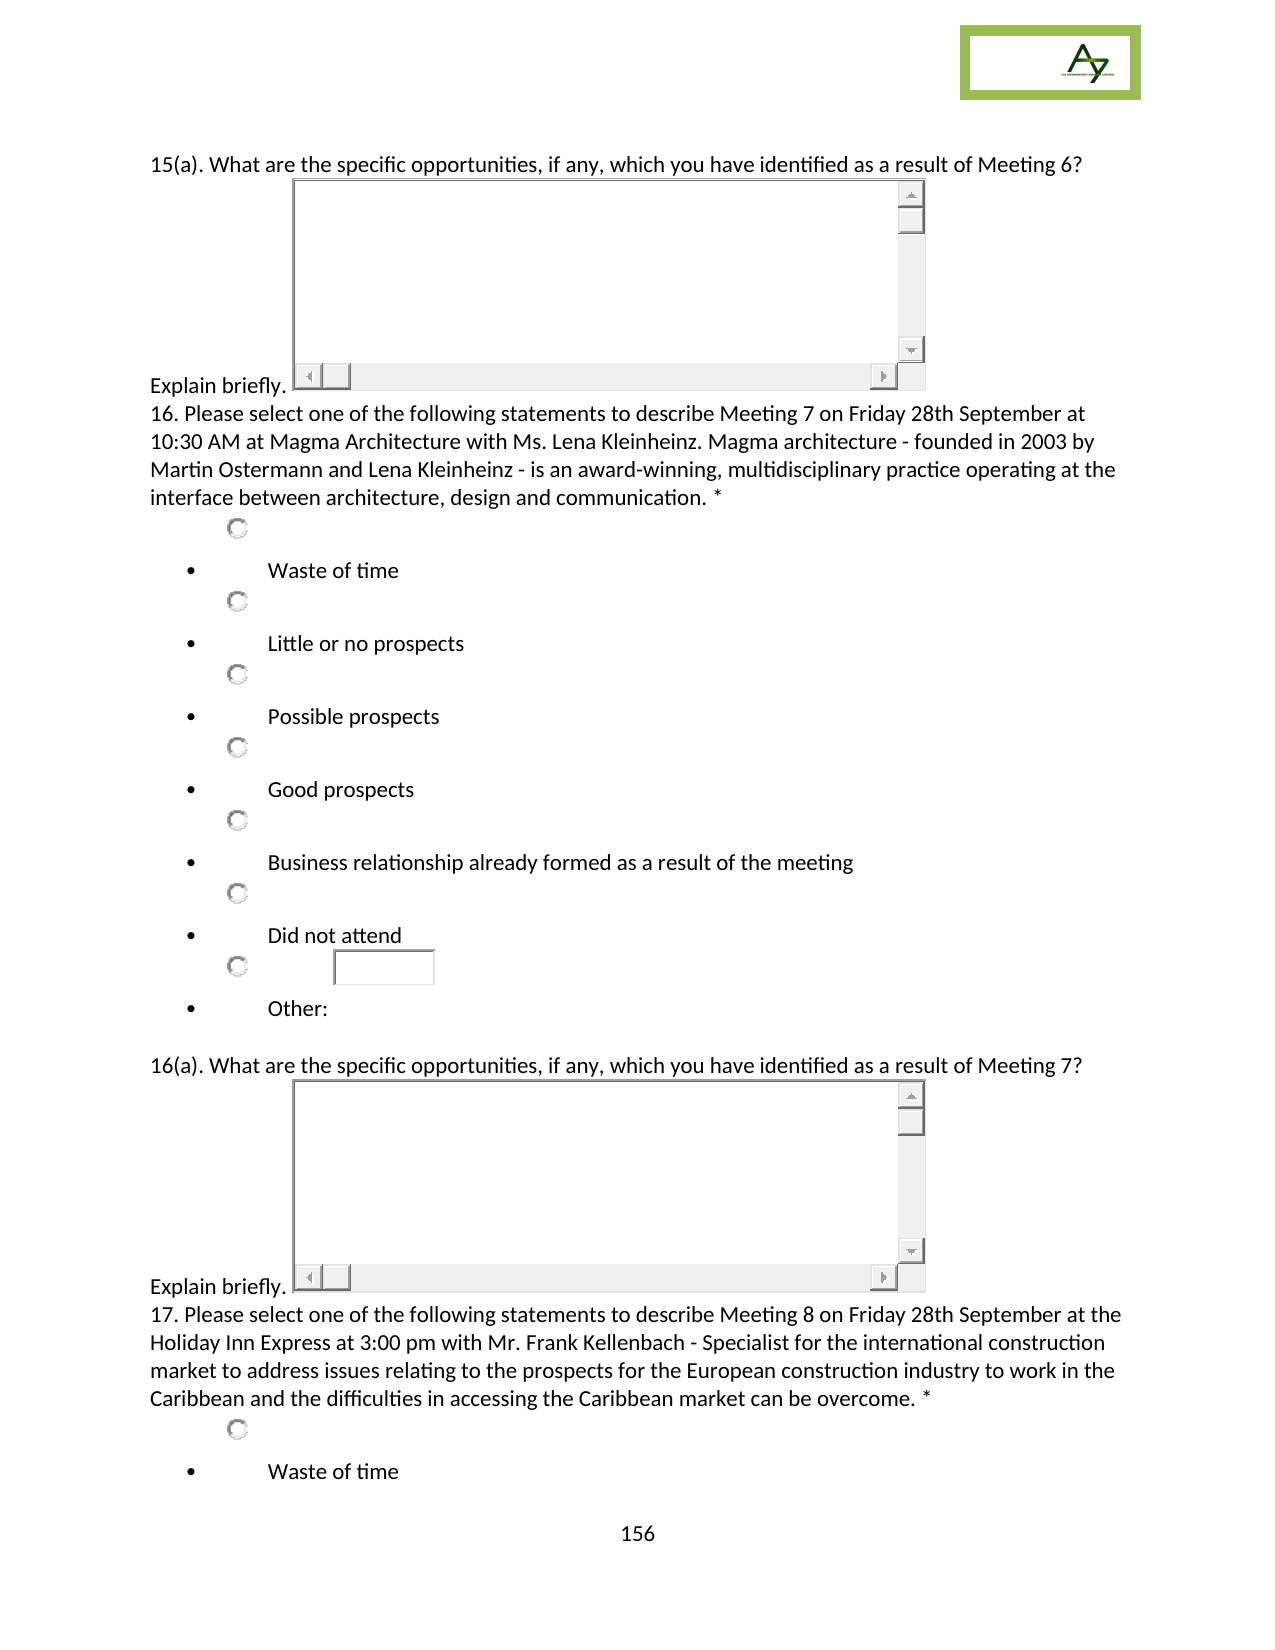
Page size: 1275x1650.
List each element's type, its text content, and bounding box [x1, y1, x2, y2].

text 16(a). What are the specific opportunities, if any, which you have identified as a result of Meeting 7? Explain briefly. [150, 1051, 1125, 1300]
text 17. Please select one of the following statements to describe Meeting 8 on Friday 28th September at the Holiday Inn Express at 3:00 pm with Mr. Frank Kellenbach - Specialist for the international construction market to address issues relating to the prospects for the European construction industry to work in the Caribbean and the difficulties in accessing the Caribbean market can be overcome. * [150, 1300, 1125, 1412]
picture [1060, 43, 1115, 83]
text 15(a). What are the specific opportunities, if any, which you have identified as a result of Meeting 6? Explain briefly. [150, 150, 1125, 399]
list Good prospects [187, 730, 1125, 803]
list Other: [187, 949, 1125, 1022]
list Little or no prospects [187, 584, 1125, 657]
list Waste of time [187, 1412, 1125, 1485]
list Did not attend [187, 876, 1125, 949]
list Business relationship already formed as a result of the meeting [187, 803, 1125, 876]
list Waste of time [187, 511, 1125, 584]
list Possible prospects [187, 657, 1125, 730]
text 16. Please select one of the following statements to describe Meeting 7 on Friday 28th September at 10:30 AM at Magma Architecture with Ms. Lena Kleinheinz. Magma architecture - founded in 2003 by Martin Ostermann and Lena Kleinheinz - is an award-winning, multidisciplinary practice operating at the interface between architecture, design and communication. * [150, 399, 1125, 511]
